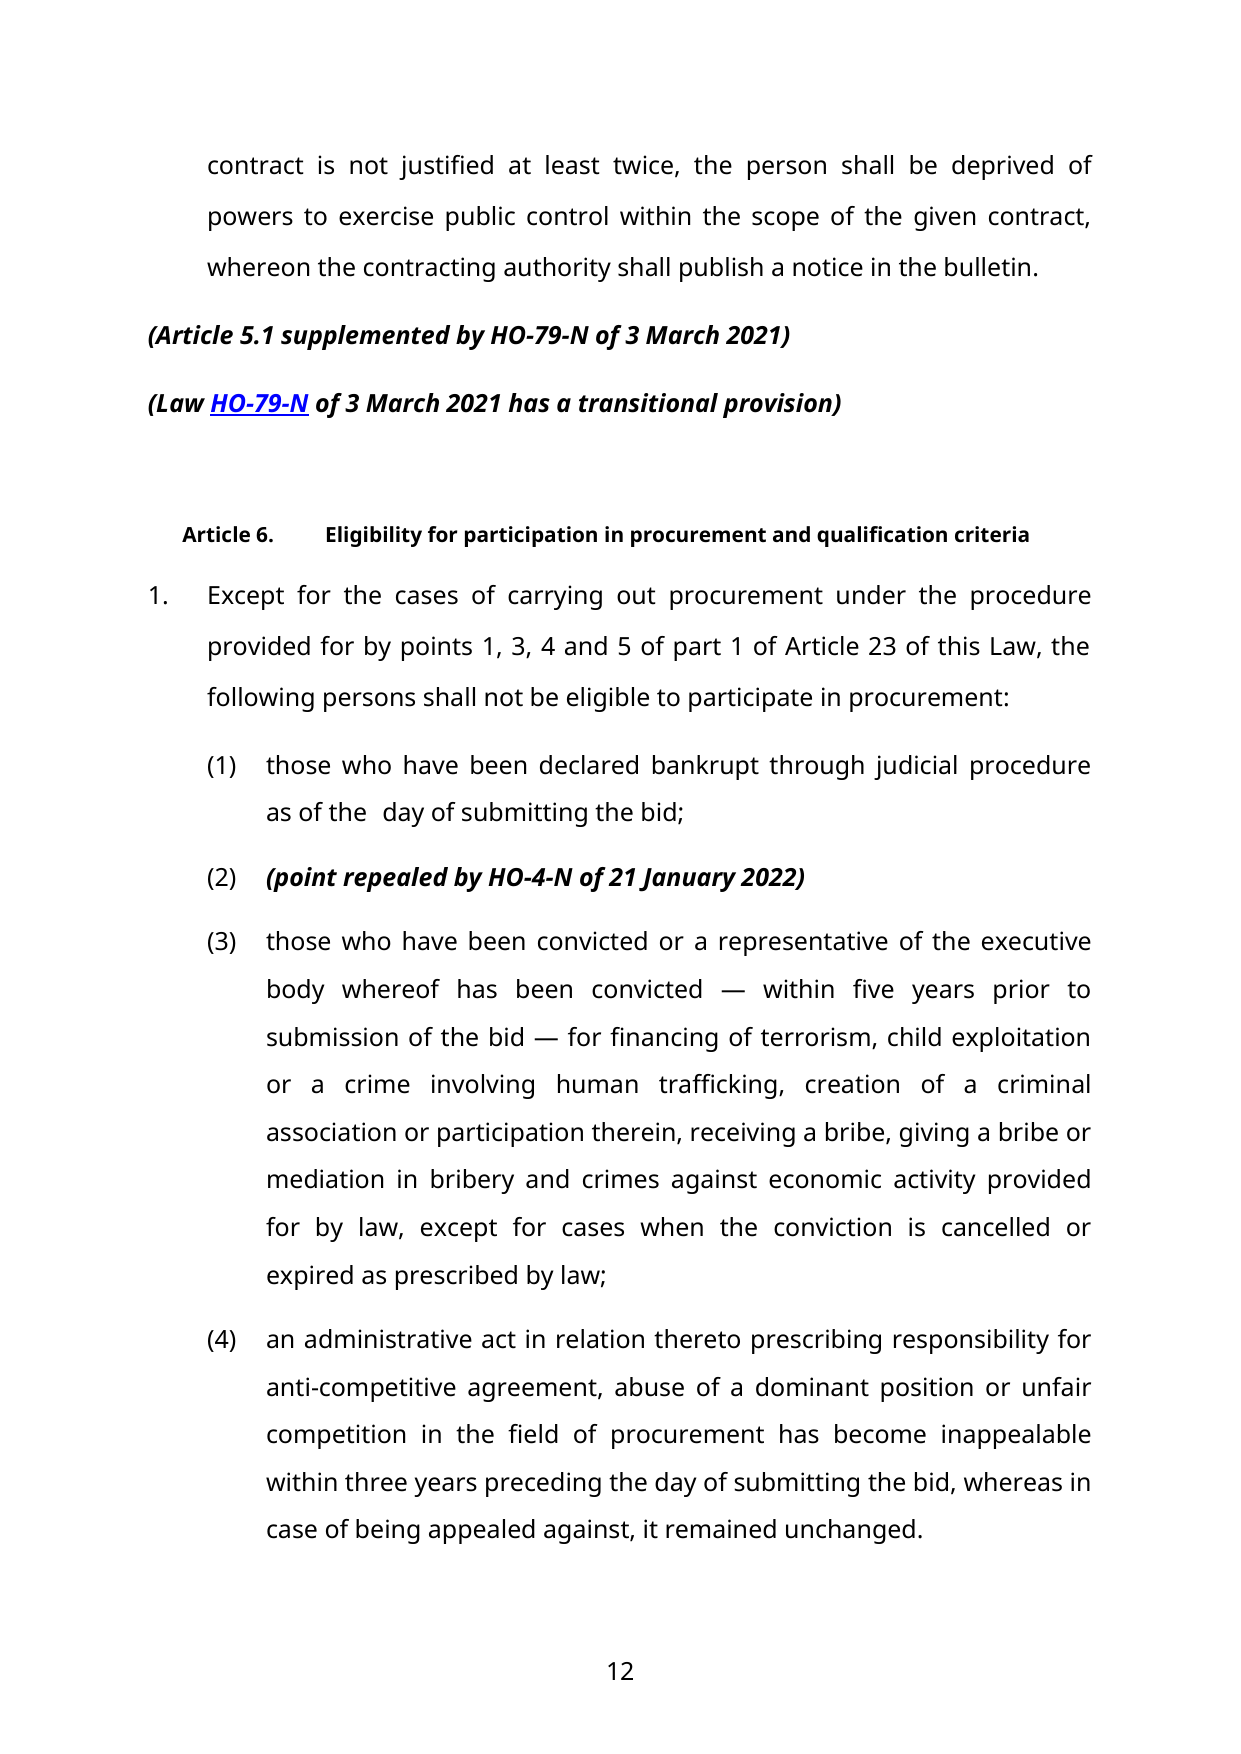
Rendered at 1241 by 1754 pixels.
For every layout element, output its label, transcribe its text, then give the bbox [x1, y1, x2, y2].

text (1) those who have been declared bankrupt through judicial procedure as of the day of submitting the bid; [207, 747, 1092, 829]
table_header Eligibility for participation in procurement and qualification criteria [319, 521, 1093, 578]
table_header Article 6. [136, 521, 319, 578]
text (3) those who have been convicted or a representative of the executive body whereof has been convicted — within five years prior to submission of the bid — for financing of terrorism, child exploitation or a crime involving human trafficking, creation of a criminal association or participation therein, receiving a bribe, giving a bribe or mediation in bribery and crimes against economic activity provided for by law, except for cases when the conviction is cancelled or expired as prescribed by law; [207, 924, 1092, 1291]
text (4) an administrative act in relation thereto prescribing responsibility for anti-competitive agreement, abuse of a dominant position or unfair competition in the field of procurement has become inappealable within three years preceding the day of submitting the bid, whereas in case of being appealed against, it remained unchanged. [207, 1322, 1092, 1546]
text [148, 148, 1092, 284]
text (Law HO-79-N of 3 March 2021 has a transitional provision) [148, 385, 1092, 419]
text 1. Except for the cases of carrying out procurement under the procedure provided for by points 1, 3, 4 and 5 of part 1 of Article 23 of this Law, the following persons shall not be eligible to participate in procurement: [148, 578, 1092, 714]
text (2) (point repealed by HO-4-N of 21 January 2022) [207, 860, 1092, 894]
text (Article 5.1 supplemented by HO-79-N of 3 March 2021) [148, 317, 1092, 352]
